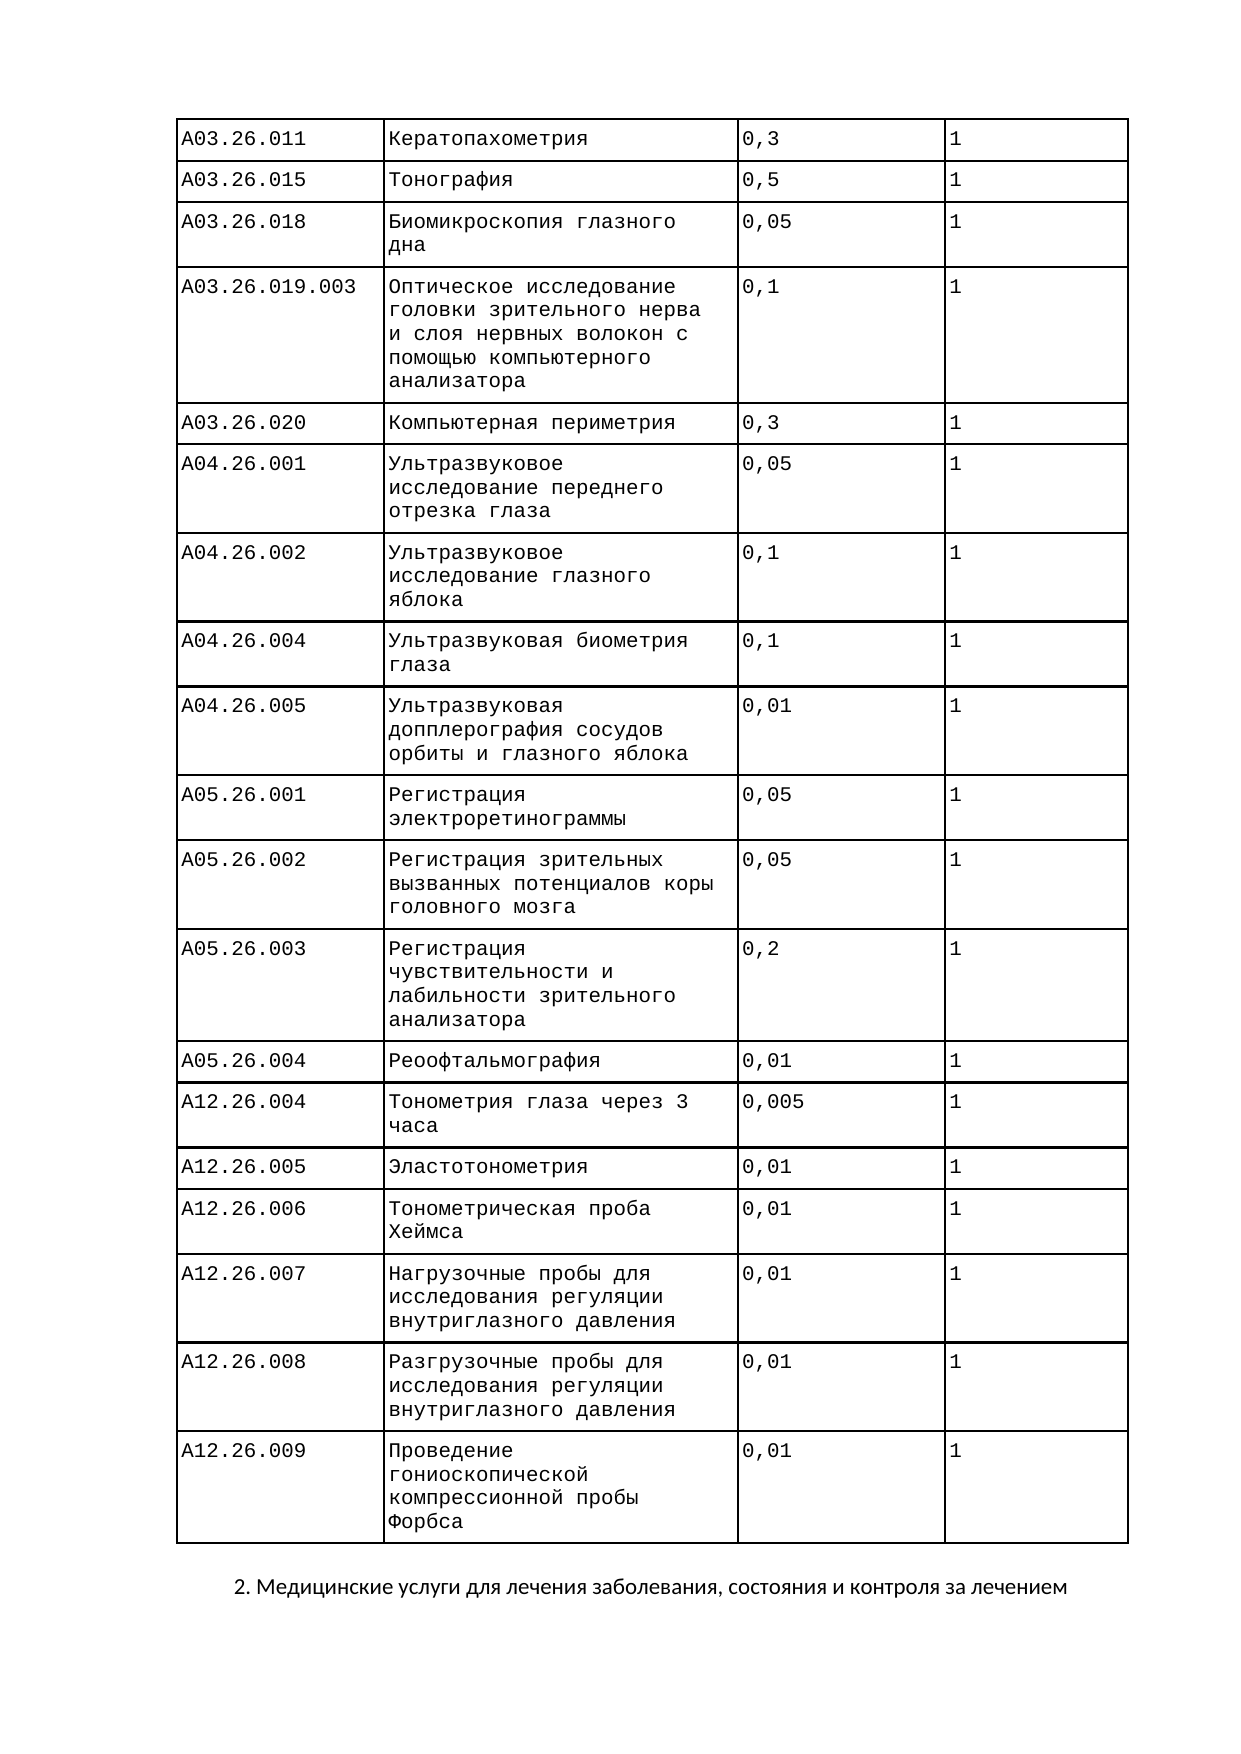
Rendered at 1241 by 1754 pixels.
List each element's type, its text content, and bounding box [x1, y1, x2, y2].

table_cell Тонометрическая проба Хеймса [385, 1190, 737, 1253]
table_cell A05.26.002 [178, 841, 383, 928]
table_cell 0,01 [739, 1255, 944, 1341]
table_cell 0,05 [739, 841, 944, 928]
table_cell 0,005 [739, 1084, 944, 1146]
table_cell 1 [946, 1432, 1127, 1542]
table_cell A12.26.009 [178, 1432, 383, 1542]
table_cell Ультразвуковое исследование переднего отрезка глаза [385, 445, 737, 532]
table_cell A04.26.001 [178, 445, 383, 532]
table_cell 0,01 [739, 688, 944, 774]
table_cell 1 [946, 841, 1127, 928]
table_cell 0,05 [739, 776, 944, 839]
table_cell 0,1 [739, 534, 944, 620]
table_cell A04.26.004 [178, 623, 383, 685]
table_cell Эластотонометрия [385, 1149, 737, 1188]
table_cell Оптическое исследование головки зрительного нерва и слоя нервных волокон с помощью компьютерного анализатора [385, 268, 737, 402]
table_cell Кератопахометрия [385, 120, 737, 159]
table_cell A03.26.020 [178, 404, 383, 443]
table_cell 0,3 [739, 404, 944, 443]
table_cell 1 [946, 1255, 1127, 1341]
table_cell 1 [946, 162, 1127, 201]
table_cell 0,05 [739, 445, 944, 532]
table_cell Тонометрия глаза через 3 часа [385, 1084, 737, 1146]
table_cell Биомикроскопия глазного дна [385, 203, 737, 266]
table_cell A12.26.006 [178, 1190, 383, 1253]
table_cell 1 [946, 1042, 1127, 1081]
table_cell 0,01 [739, 1149, 944, 1188]
table_cell Ультразвуковая биометрия глаза [385, 623, 737, 685]
table_cell 1 [946, 120, 1127, 159]
table_cell 1 [946, 268, 1127, 402]
table_cell Регистрация чувствительности и лабильности зрительного анализатора [385, 930, 737, 1040]
table_cell 1 [946, 445, 1127, 532]
table_cell 0,2 [739, 930, 944, 1040]
table_cell 0,1 [739, 268, 944, 402]
table_cell A04.26.002 [178, 534, 383, 620]
table_cell Регистрация электроретинограммы [385, 776, 737, 839]
table_cell Ультразвуковое исследование глазного яблока [385, 534, 737, 620]
table_cell 0,5 [739, 162, 944, 201]
table_cell A12.26.008 [178, 1344, 383, 1430]
table_cell 0,01 [739, 1042, 944, 1081]
table_cell 1 [946, 1190, 1127, 1253]
table_cell A12.26.004 [178, 1084, 383, 1146]
table_cell Компьютерная периметрия [385, 404, 737, 443]
table_cell 0,01 [739, 1190, 944, 1253]
table_cell 1 [946, 1149, 1127, 1188]
table_cell 1 [946, 404, 1127, 443]
table_cell A03.26.018 [178, 203, 383, 266]
table_cell 0,3 [739, 120, 944, 159]
table_cell A12.26.007 [178, 1255, 383, 1341]
table_cell A04.26.005 [178, 688, 383, 774]
table_cell A03.26.015 [178, 162, 383, 201]
table_cell 1 [946, 776, 1127, 839]
table_cell A05.26.003 [178, 930, 383, 1040]
table_cell Регистрация зрительных вызванных потенциалов коры головного мозга [385, 841, 737, 928]
table_cell A03.26.019.003 [178, 268, 383, 402]
table_cell 1 [946, 930, 1127, 1040]
table_cell 1 [946, 623, 1127, 685]
table_cell Тонография [385, 162, 737, 201]
table_cell 0,05 [739, 203, 944, 266]
table_cell A12.26.005 [178, 1149, 383, 1188]
table_cell 0,01 [739, 1432, 944, 1542]
table_cell 1 [946, 688, 1127, 774]
table_cell Нагрузочные пробы для исследования регуляции внутриглазного давления [385, 1255, 737, 1341]
table_cell 1 [946, 203, 1127, 266]
table_cell Реоофтальмография [385, 1042, 737, 1081]
table_cell 1 [946, 534, 1127, 620]
text 2. Медицинские услуги для лечения заболевания, состояния и контроля за лечением [177, 1572, 1152, 1600]
table_cell A03.26.011 [178, 120, 383, 159]
table_cell 0,01 [739, 1344, 944, 1430]
table_cell A05.26.004 [178, 1042, 383, 1081]
table_cell 1 [946, 1084, 1127, 1146]
table_cell 0,1 [739, 623, 944, 685]
table_cell Разгрузочные пробы для исследования регуляции внутриглазного давления [385, 1344, 737, 1430]
table_cell A05.26.001 [178, 776, 383, 839]
table_cell Ультразвуковая допплерография сосудов орбиты и глазного яблока [385, 688, 737, 774]
table_cell Проведение гониоскопической компрессионной пробы Форбса [385, 1432, 737, 1542]
table_cell 1 [946, 1344, 1127, 1430]
